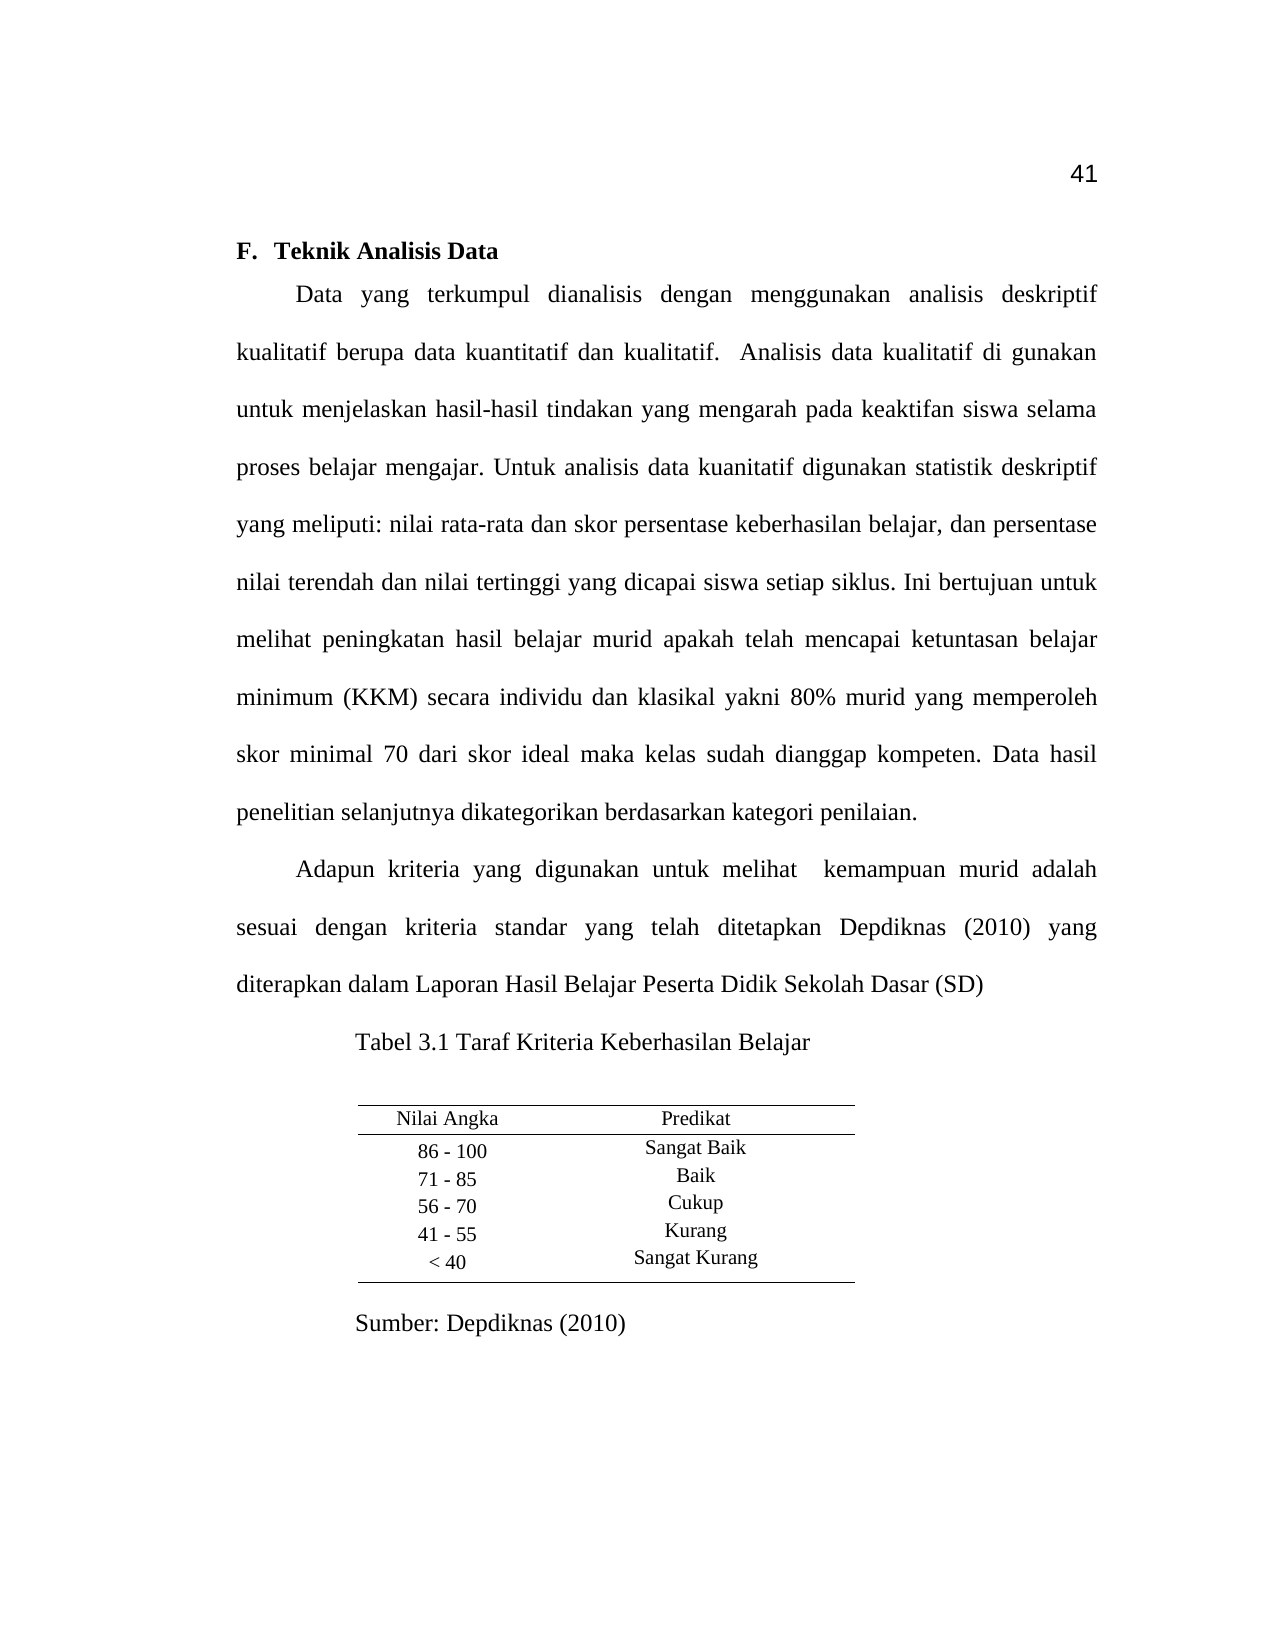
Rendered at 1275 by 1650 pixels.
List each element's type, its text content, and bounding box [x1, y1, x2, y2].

text Tabel 3.1 Taraf Kriteria Keberhasilan Belajar [236, 1027, 1098, 1056]
table_header Predikat [536, 1106, 855, 1134]
table_cell 86 - 100 71 - 85 56 - 70 41 - 55 < 40 [358, 1135, 536, 1282]
text Adapun kriteria yang digunakan untuk melihat kemampuan murid adalah sesuai dengan kriteria standar yang telah ditetapkan Depdiknas (2010) yang diterapkan dalam Laporan Hasil Belajar Peserta Didik Sekolah Dasar (SD) [236, 854, 1098, 998]
table_cell Sangat Baik Baik Cukup Kurang Sangat Kurang [536, 1135, 855, 1282]
text Data yang terkumpul dianalisis dengan menggunakan analisis deskriptif kualitatif berupa data kuantitatif dan kualitatif. Analisis data kualitatif di gunakan untuk menjelaskan hasil-hasil tindakan yang mengarah pada keaktifan siswa selama proses belajar mengajar. Untuk analisis data kuanitatif digunakan statistik deskriptif yang meliputi: nilai rata-rata dan skor persentase keberhasilan belajar, dan persentase nilai terendah dan nilai tertinggi yang dicapai siswa setiap siklus. Ini bertujuan untuk melihat peningkatan hasil belajar murid apakah telah mencapai ketuntasan belajar minimum (KKM) secara individu dan klasikal yakni 80% murid yang memperoleh skor minimal 70 dari skor ideal maka kelas sudah dianggap kompeten. Data hasil penelitian selanjutnya dikategorikan berdasarkan kategori penilaian. [236, 279, 1098, 826]
list Teknik Analisis Data [236, 236, 1098, 265]
text Sumber: Depdiknas (2010) [236, 1308, 1098, 1337]
table_header Nilai Angka [358, 1106, 536, 1134]
